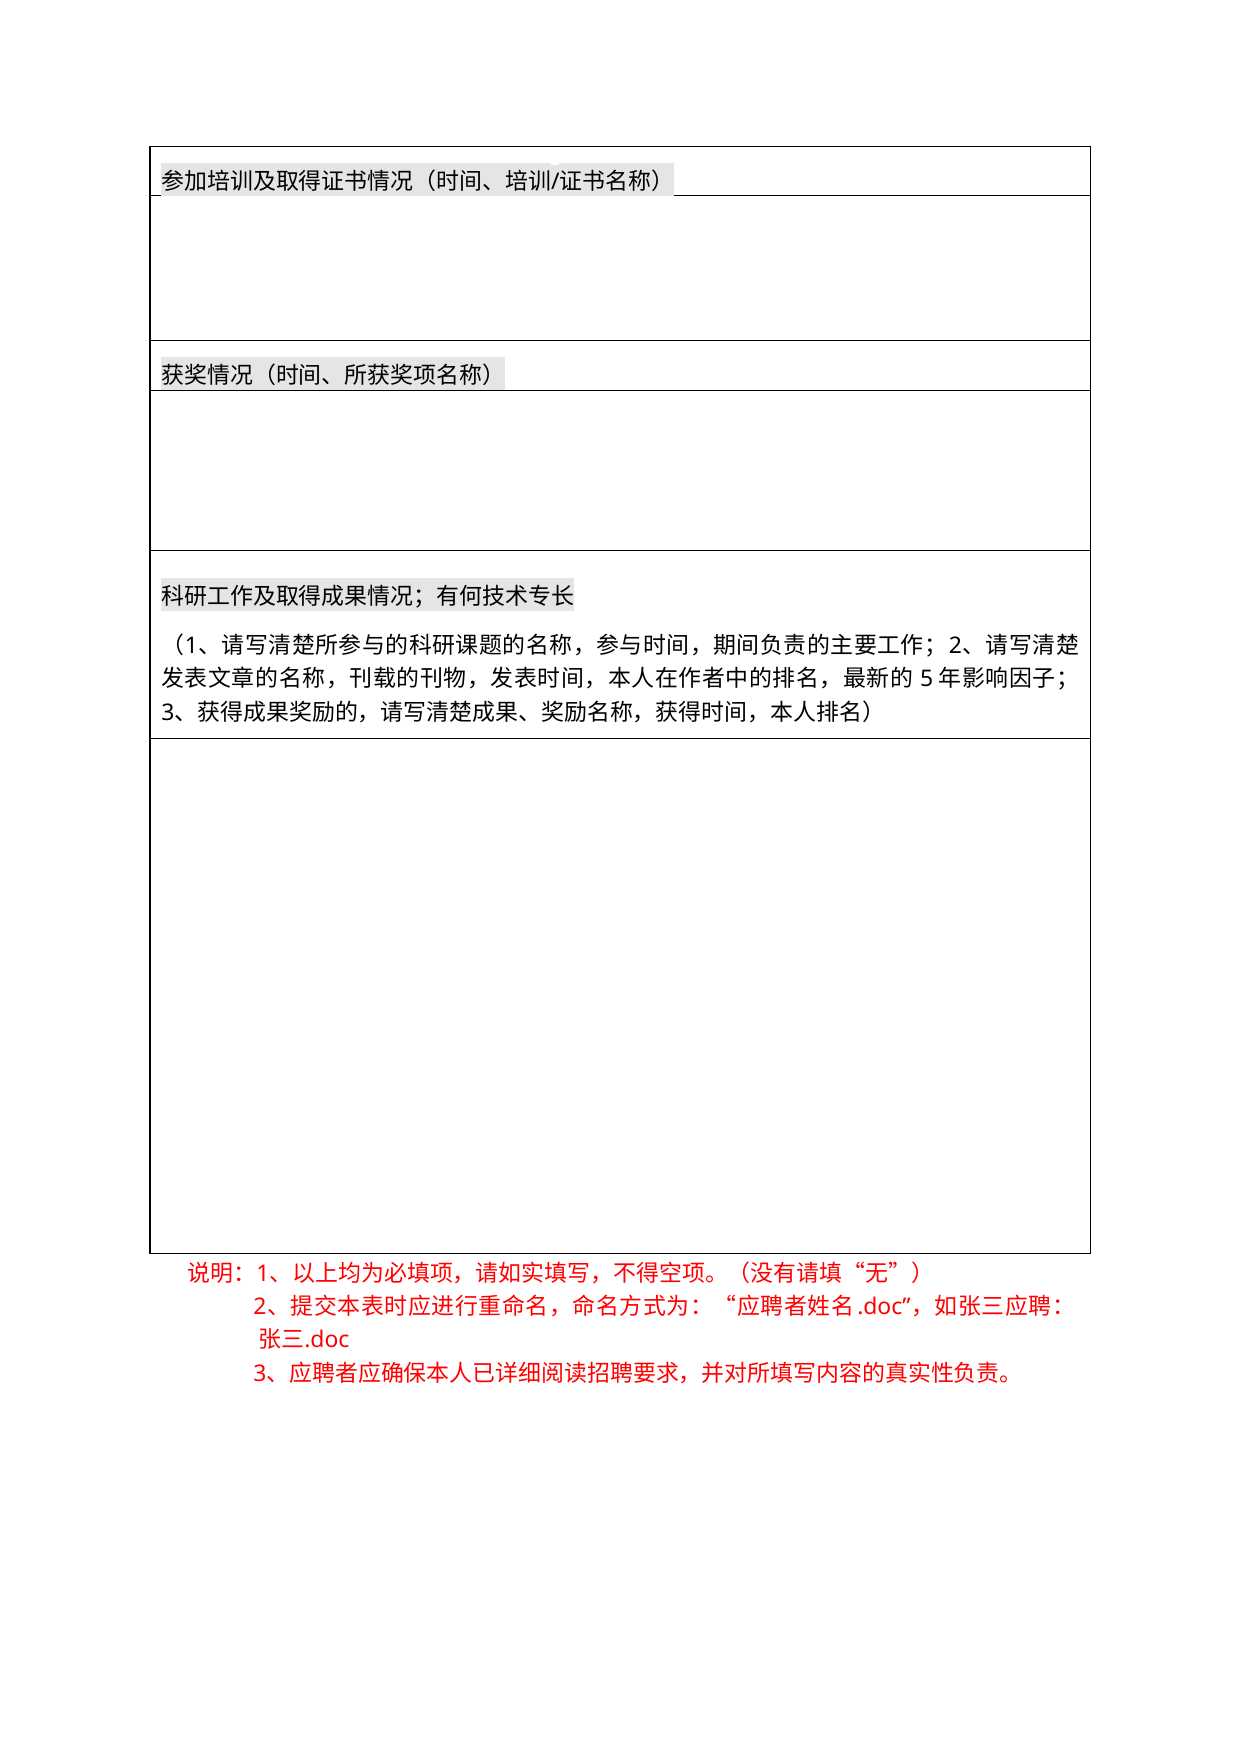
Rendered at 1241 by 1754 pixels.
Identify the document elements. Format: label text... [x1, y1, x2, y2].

table_cell 科研工作及取得成果情况；有何技术专长 （1、请写清楚所参与的科研课题的名称，参与时间，期间负责的主要工作；2、请写清楚发表文章的名称，刊载的刊物，发表时间，本人在作者中的排名，最新的5年影响因子；3、获得成果奖励的，请写清楚成果、奖励名称，获得时间，本人排名） [151, 551, 1090, 738]
text 2、提交本表时应进行重命名，命名方式为：“应聘者姓名.doc”，如张三应聘： 张三.doc [253, 1288, 1053, 1354]
table_cell 获奖情况（时间、所获奖项名称） [151, 341, 1090, 390]
table_cell [151, 739, 1090, 1253]
table_cell [151, 391, 1090, 550]
text 3、应聘者应确保本人已详细阅读招聘要求，并对所填写内容的真实性负责。 [253, 1354, 1053, 1388]
table_cell 参加培训及取得证书情况（时间、培训/证书名称） [151, 147, 1090, 195]
text 说明：1、以上均为必填项，请如实填写，不得空项。（没有请填“无”） [187, 1254, 1053, 1288]
table_cell [151, 196, 1090, 340]
